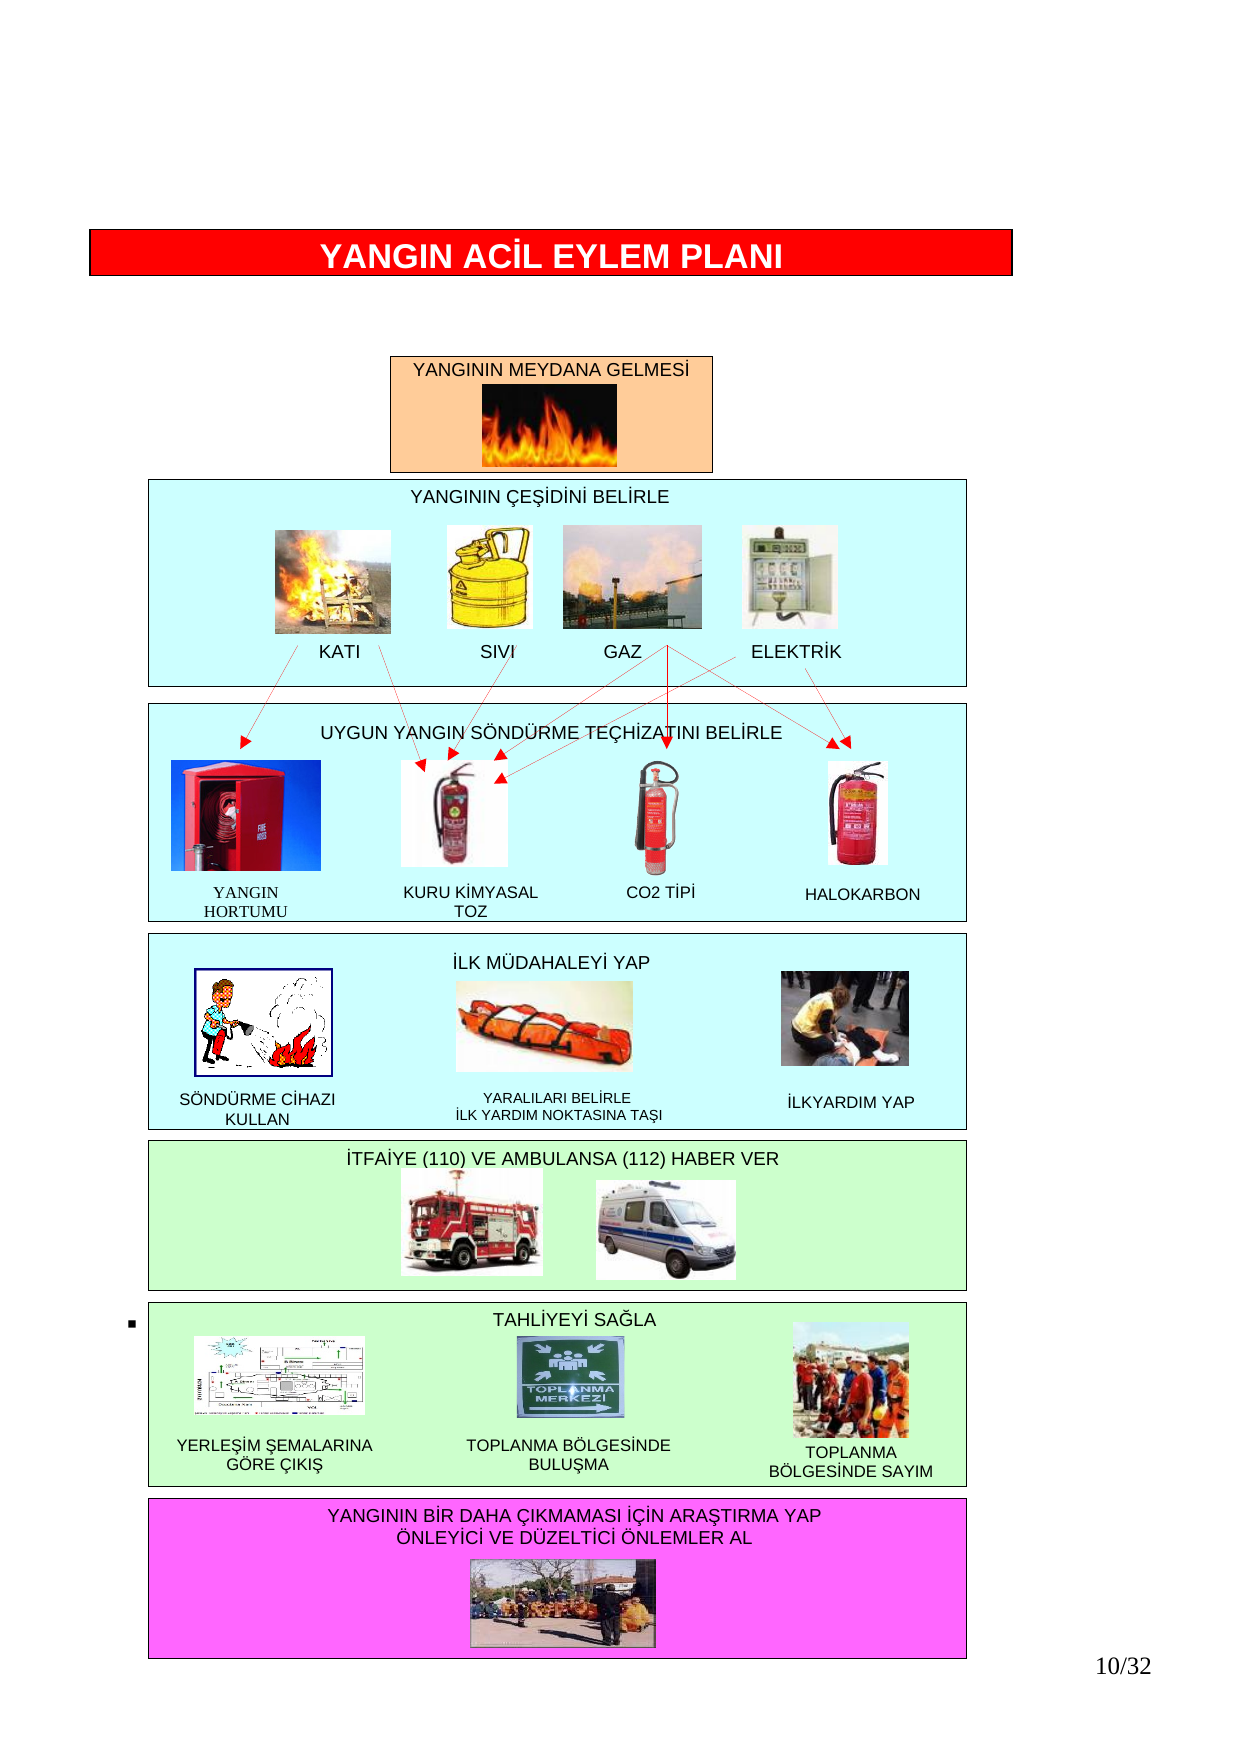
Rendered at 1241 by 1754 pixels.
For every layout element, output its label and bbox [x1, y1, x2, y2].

picture [401, 1168, 543, 1276]
picture [470, 1559, 656, 1648]
picture [632, 760, 682, 876]
picture [194, 968, 333, 1077]
picture [275, 530, 391, 634]
picture [401, 760, 508, 867]
picture [447, 525, 533, 629]
picture [482, 384, 617, 467]
picture [828, 761, 888, 865]
picture [171, 760, 321, 871]
picture [516, 1336, 625, 1418]
picture [194, 1336, 365, 1415]
picture [742, 525, 838, 629]
picture [596, 1180, 736, 1280]
picture [781, 971, 909, 1066]
picture [456, 981, 633, 1072]
picture [793, 1322, 909, 1438]
picture [563, 525, 702, 629]
